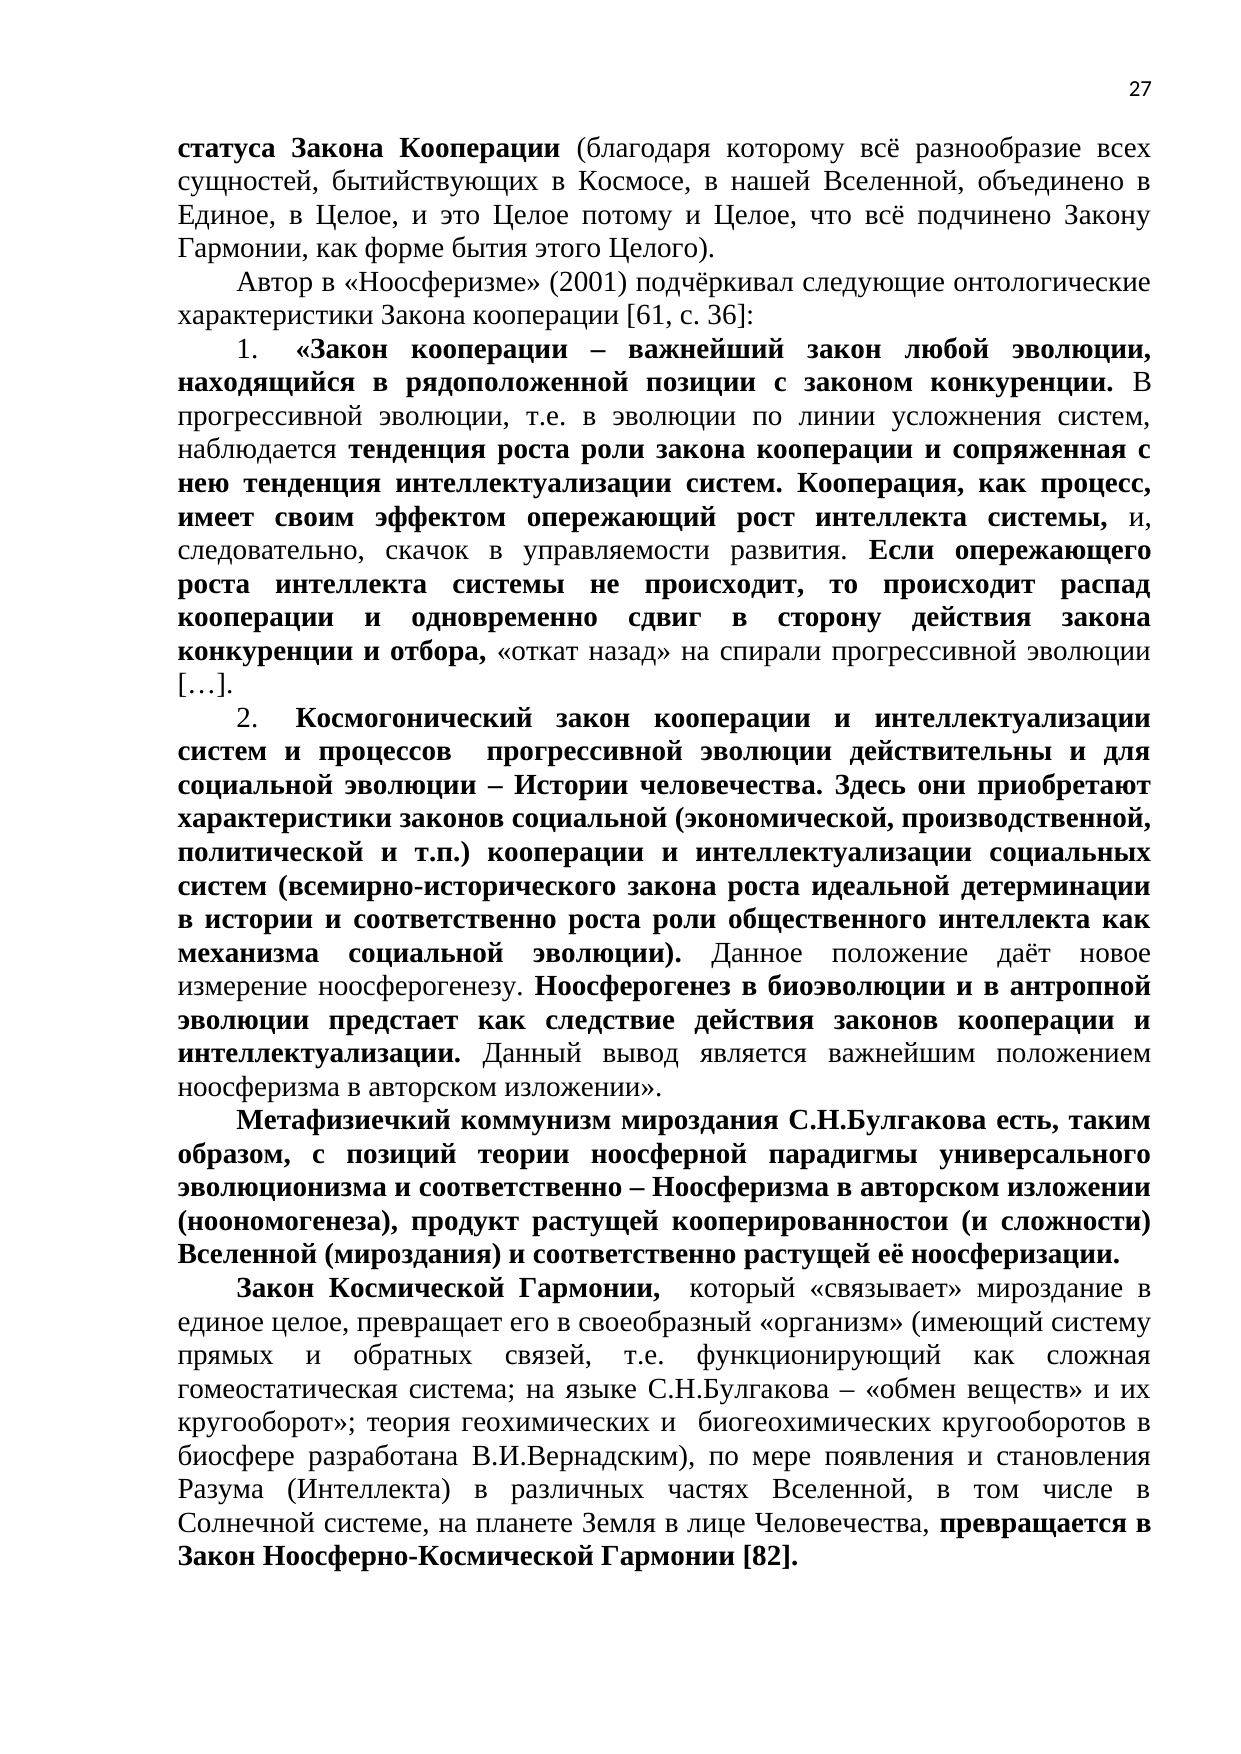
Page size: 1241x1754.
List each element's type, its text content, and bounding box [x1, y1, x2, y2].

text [177, 130, 1152, 264]
text Закон Космической Гармонии, который «связывает» мироздание в единое целое, превращает его в своеобразный «организм» (имеющий систему прямых и обратных связей, т.е. функционирующий как сложная гомеостатическая система; на языке С.Н.Булгакова – «обмен веществ» и их кругооборот»; теория геохимических и биогеохимических кругооборотов в биосфере разработана В.И.Вернадским), по мере появления и становления Разума (Интеллекта) в различных частях Вселенной, в том числе в Солнечной системе, на планете Земля в лице Человечества, превращается в Закон Ноосферно-Космической Гармонии [82]. [177, 1270, 1152, 1572]
list «Закон кооперации – важнейший закон любой эволюции, находящийся в рядоположенной позиции с законом конкуренции. В прогрессивной эволюции, т.е. в эволюции по линии усложнения систем, наблюдается тенденция роста роли закона кооперации и сопряженная с нею тенденция интеллектуализации систем. Кооперация, как процесс, имеет своим эффектом опережающий рост интеллекта системы, и, следовательно, скачок в управляемости развития. Если опережающего роста интеллекта системы не происходит, то происходит распад кооперации и одновременно сдвиг в сторону действия закона конкуренции и отбора, «откат назад» на спирали прогрессивной эволюции […]. [177, 331, 1152, 700]
text Автор в «Ноосферизме» (2001) подчёркивал следующие онтологические характеристики Закона кооперации [61, с. 36]: [177, 264, 1152, 331]
list Космогонический закон кооперации и интеллектуализации систем и процессов прогрессивной эволюции действительны и для социальной эволюции – Истории человечества. Здесь они приобретают характеристики законов социальной (экономической, производственной, политической и т.п.) кооперации и интеллектуализации социальных систем (всемирно-исторического закона роста идеальной детерминации в истории и соответственно роста роли общественного интеллекта как механизма социальной эволюции). Данное положение даёт новое измерение ноосферогенезу. Ноосферогенез в биоэволюции и в антропной эволюции предстает как следствие действия законов кооперации и интеллектуализации. Данный вывод является важнейшим положением ноосферизма в авторском изложении». [177, 700, 1152, 1102]
text Метафизиечкий коммунизм мироздания С.Н.Булгакова есть, таким образом, с позиций теории ноосферной парадигмы универсального эволюционизма и соответственно – Ноосферизма в авторском изложении (ноономогенеза), продукт растущей кооперированностои (и сложности) Вселенной (мироздания) и соответственно растущей её ноосферизации. [177, 1102, 1152, 1270]
